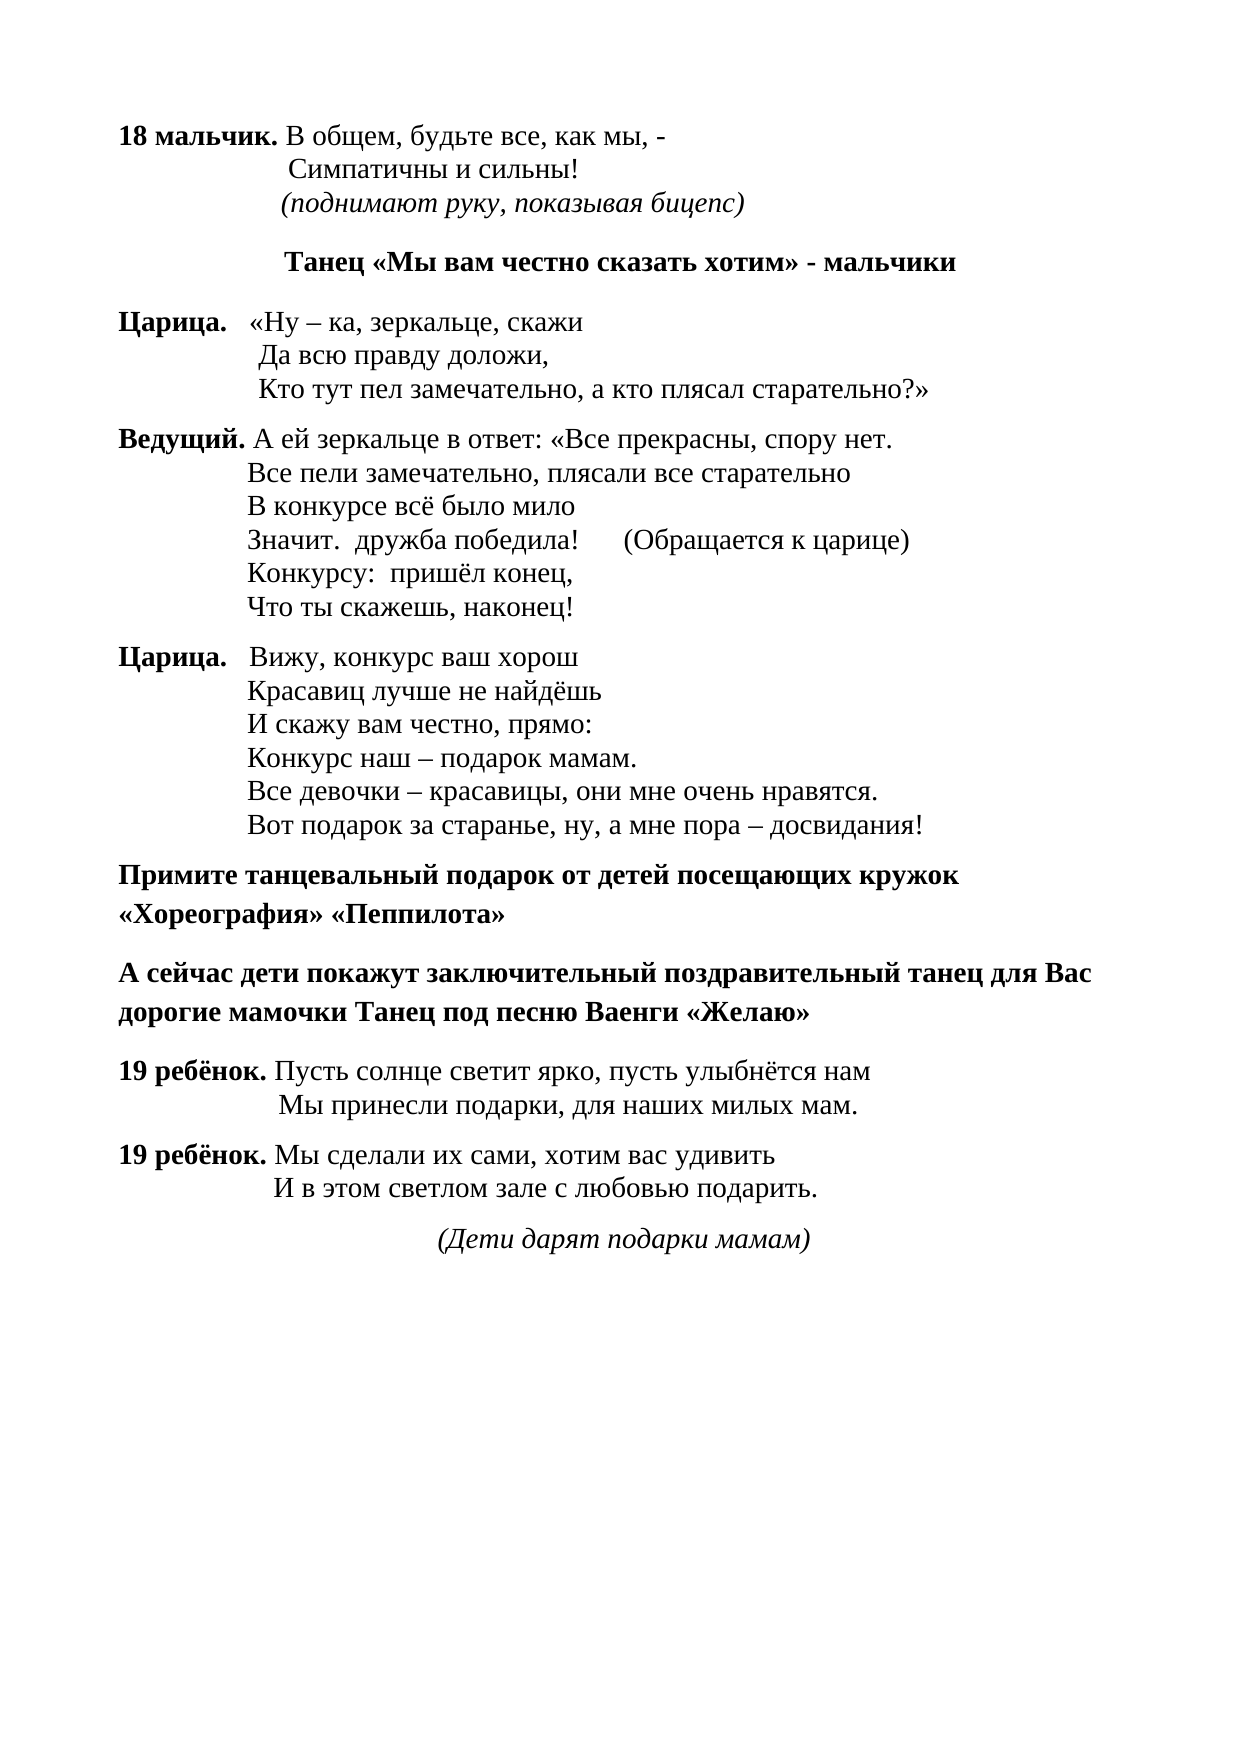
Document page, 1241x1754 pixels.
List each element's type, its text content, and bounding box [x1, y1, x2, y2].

text Танец «Мы вам честно сказать хотим» - мальчики [118, 244, 1122, 278]
text (поднимают руку, показывая бицепс) [118, 185, 1122, 219]
text Царица. «Ну – ка, зеркальце, скажи [118, 304, 1122, 337]
text Конкурсу: пришёл конец, [118, 556, 1122, 589]
text Что ты скажешь, наконец! [118, 589, 1122, 623]
text Все девочки – красавицы, они мне очень нравятся. [118, 773, 1122, 807]
text Да всю правду доложи, [118, 337, 1122, 371]
text В конкурсе всё было мило [118, 488, 1122, 522]
text Царица. Вижу, конкурс ваш хорош [118, 639, 1122, 673]
text И в этом светлом зале с любовью подарить. [118, 1171, 1122, 1204]
text Кто тут пел замечательно, а кто плясал старательно?» [118, 371, 1122, 404]
text Красавиц лучше не найдёшь [118, 673, 1122, 706]
text (Дети дарят подарки мамам) [118, 1221, 1122, 1254]
text 19 ребёнок. Пусть солнце светит ярко, пусть улыбнётся нам [118, 1053, 1122, 1087]
text Примите танцевальный подарок от детей посещающих кружок «Хореография» «Пеппилота» [118, 857, 1122, 929]
text Вот подарок за старанье, ну, а мне пора – досвидания! [118, 807, 1122, 841]
text А сейчас дети покажут заключительный поздравительный танец для Вас дорогие мамочки Танец под песню Ваенги «Желаю» [118, 955, 1122, 1027]
text 19 ребёнок. Мы сделали их сами, хотим вас удивить [118, 1137, 1122, 1171]
text Мы принесли подарки, для наших милых мам. [118, 1087, 1122, 1120]
text И скажу вам честно, прямо: [118, 706, 1122, 740]
text Значит. дружба победила! (Обращается к царице) [118, 522, 1122, 556]
text 18 мальчик. В общем, будьте все, как мы, - [118, 118, 1122, 152]
text Все пели замечательно, плясали все старательно [118, 455, 1122, 488]
text Ведущий. А ей зеркальце в ответ: «Все прекрасны, спору нет. [118, 421, 1122, 455]
text Конкурс наш – подарок мамам. [118, 740, 1122, 773]
text Симпатичны и сильны! [118, 152, 1122, 185]
